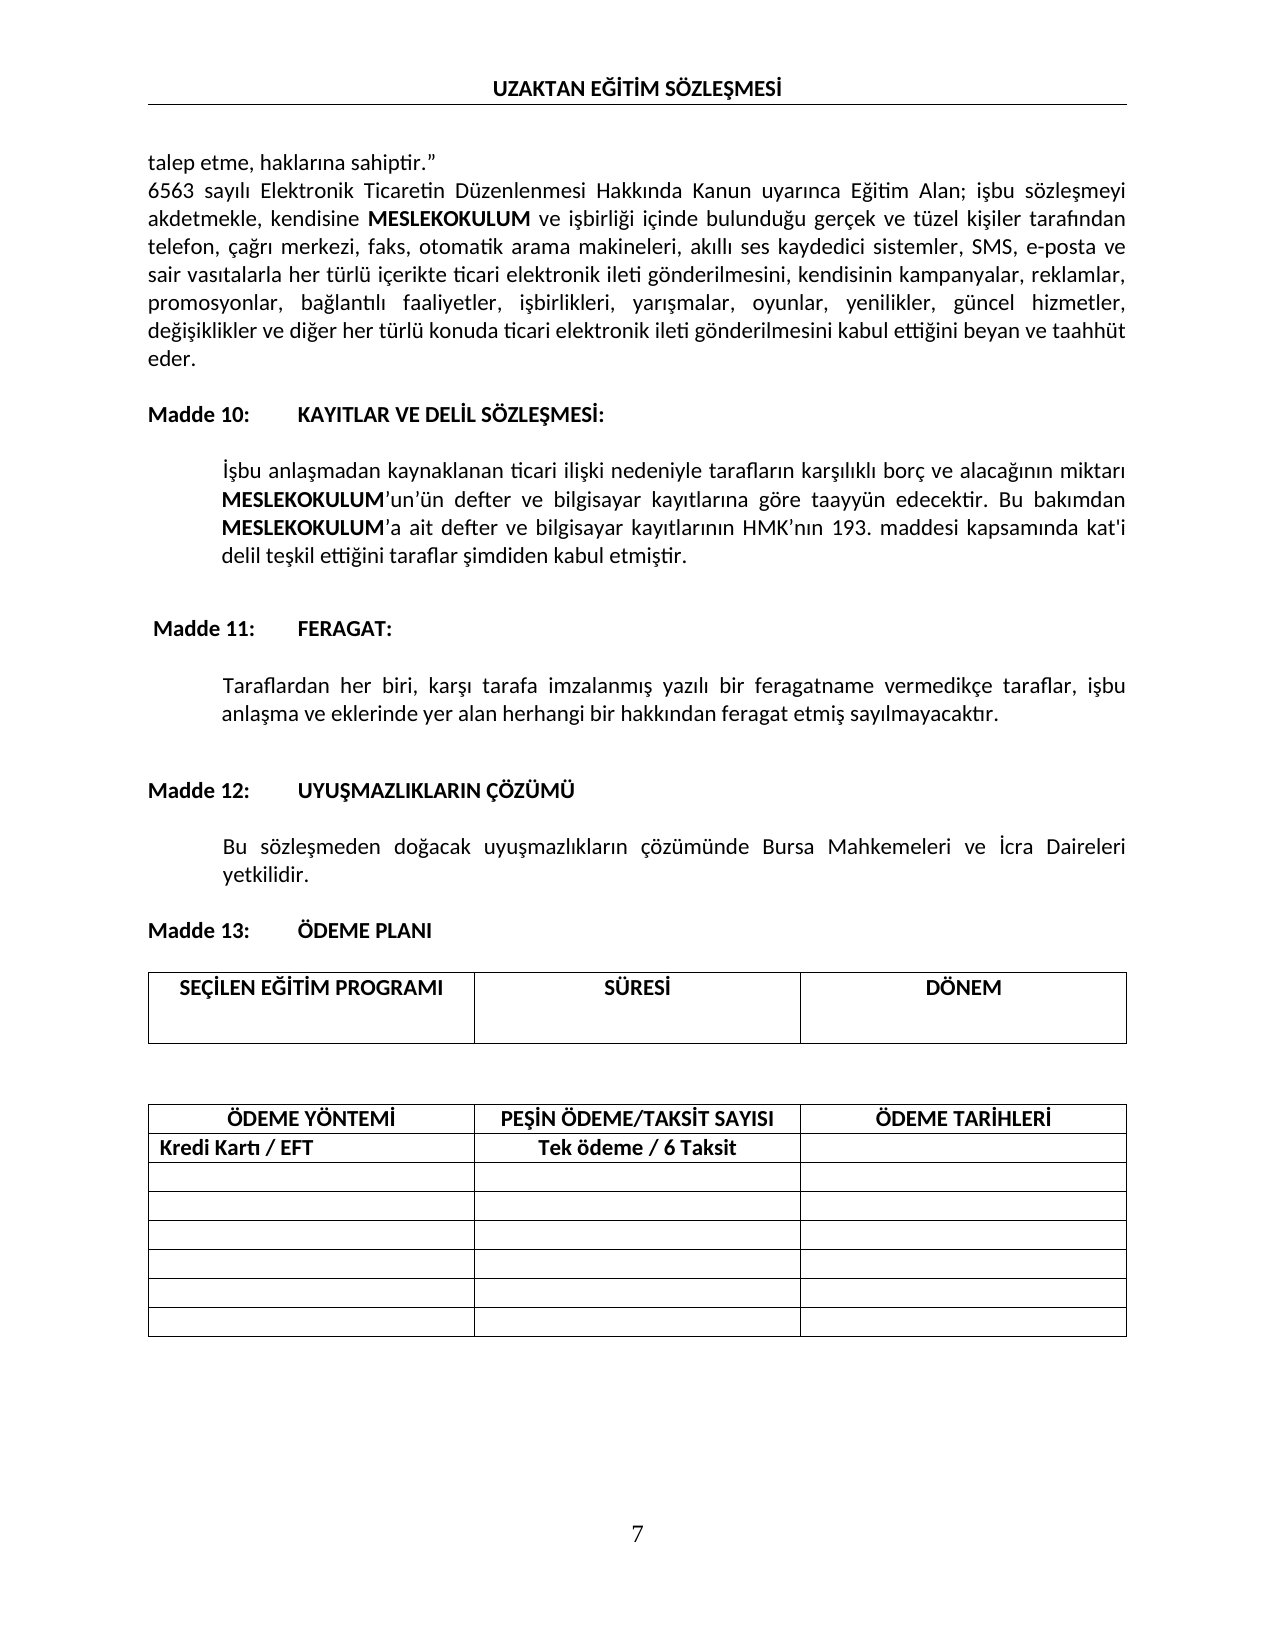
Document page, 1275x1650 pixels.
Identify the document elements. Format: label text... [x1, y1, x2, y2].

table_cell [801, 1279, 1126, 1307]
table_cell [801, 1134, 1126, 1162]
table_cell [475, 1250, 800, 1278]
text İşbu anlaşmadan kaynaklanan ticari ilişki nedeniyle tarafların karşılıklı borç ve alacağının miktarı MESLEKOKULUM’un’ün defter ve bilgisayar kayıtlarına göre taayyün edecektir. Bu bakımdan MESLEKOKULUM’a ait defter ve bilgisayar kayıtlarının HMK’nın 193. maddesi kapsamında kat'i delil teşkil ettiğini taraflar şimdiden kabul etmiştir. [221, 457, 1127, 569]
table_cell [475, 1279, 800, 1307]
table_cell [475, 1308, 800, 1336]
table_cell [149, 1221, 474, 1249]
table_header SÜRESİ [475, 973, 800, 1043]
table_cell Tek ödeme / 6 Taksit [475, 1134, 800, 1162]
subtitle Madde 10: KAYITLAR VE DELİL SÖZLEŞMESİ: [148, 400, 1127, 428]
table_cell [149, 1279, 474, 1307]
table_cell [149, 1192, 474, 1220]
table_cell [801, 1250, 1126, 1278]
table_cell [801, 1308, 1126, 1336]
table_cell [475, 1192, 800, 1220]
table_cell [149, 1163, 474, 1191]
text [148, 148, 1127, 372]
table_cell [149, 1250, 474, 1278]
subtitle Madde 11: FERAGAT: [148, 614, 1127, 642]
text Taraflardan her biri, karşı tarafa imzalanmış yazılı bir feragatname vermedikçe taraflar, işbu anlaşma ve eklerinde yer alan herhangi bir hakkından feragat etmiş sayılmayacaktır. [221, 671, 1127, 727]
table_cell Kredi Kartı / EFT [149, 1134, 474, 1162]
table_header DÖNEM [801, 973, 1126, 1043]
table_header ÖDEME YÖNTEMİ [149, 1105, 474, 1132]
table_cell [801, 1221, 1126, 1249]
table_header SEÇİLEN EĞİTİM PROGRAMI [149, 973, 474, 1043]
table_header PEŞİN ÖDEME/TAKSİT SAYISI [475, 1105, 800, 1132]
table_cell [149, 1308, 474, 1336]
subtitle Madde 13: ÖDEME PLANI [148, 916, 1127, 944]
text Bu sözleşmeden doğacak uyuşmazlıkların çözümünde Bursa Mahkemeleri ve İcra Daireleri yetkilidir. [223, 832, 1127, 888]
table_cell [475, 1163, 800, 1191]
table_cell [475, 1221, 800, 1249]
subtitle Madde 12: UYUŞMAZLIKLARIN ÇÖZÜMÜ [148, 776, 1127, 804]
table_header ÖDEME TARİHLERİ [801, 1105, 1126, 1132]
table_cell [801, 1192, 1126, 1220]
table_cell [801, 1163, 1126, 1191]
